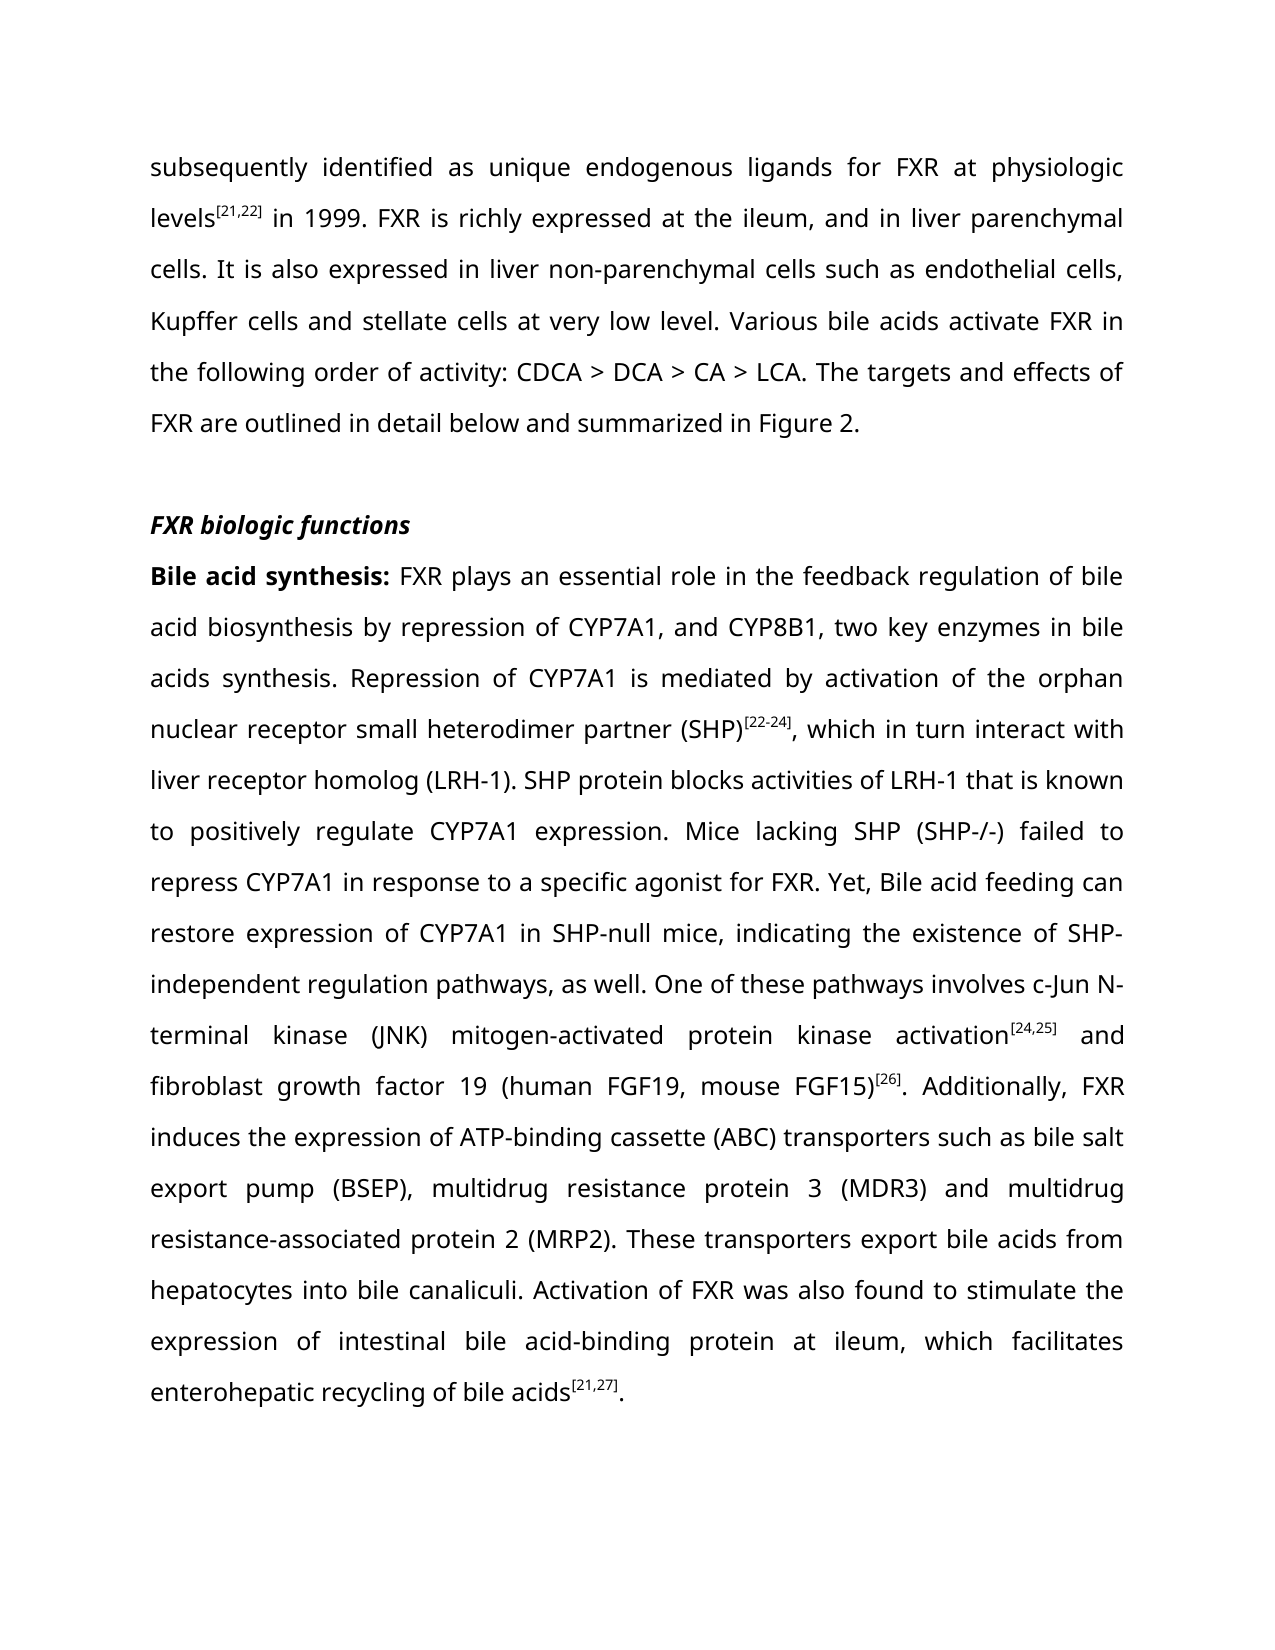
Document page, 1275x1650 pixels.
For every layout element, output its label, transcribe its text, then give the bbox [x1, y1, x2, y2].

text Bile acid synthesis: FXR plays an essential role in the feedback regulation of bile acid biosynthesis by repression of CYP7A1, and CYP8B1, two key enzymes in bile acids synthesis. Repression of CYP7A1 is mediated by activation of the orphan nuclear receptor small heterodimer partner (SHP)[22-24], which in turn interact with liver receptor homolog (LRH-1). SHP protein blocks activities of LRH-1 that is known to positively regulate CYP7A1 expression. Mice lacking SHP (SHP-/-) failed to repress CYP7A1 in response to a specific agonist for FXR. Yet, Bile acid feeding can restore expression of CYP7A1 in SHP-null mice, indicating the existence of SHP-independent regulation pathways, as well. One of these pathways involves c-Jun N-terminal kinase (JNK) mitogen-activated protein kinase activation[24,25] and fibroblast growth factor 19 (human FGF19, mouse FGF15)[26]. Additionally, FXR induces the expression of ATP-binding cassette (ABC) transporters such as bile salt export pump (BSEP), multidrug resistance protein 3 (MDR3) and multidrug resistance-associated protein 2 (MRP2). These transporters export bile acids from hepatocytes into bile canaliculi. Activation of FXR was also found to stimulate the expression of intestinal bile acid-binding protein at ileum, which facilitates enterohepatic recycling of bile acids[21,27]. [150, 558, 1125, 1409]
text FXR biologic functions [150, 507, 1125, 541]
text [150, 150, 1125, 439]
